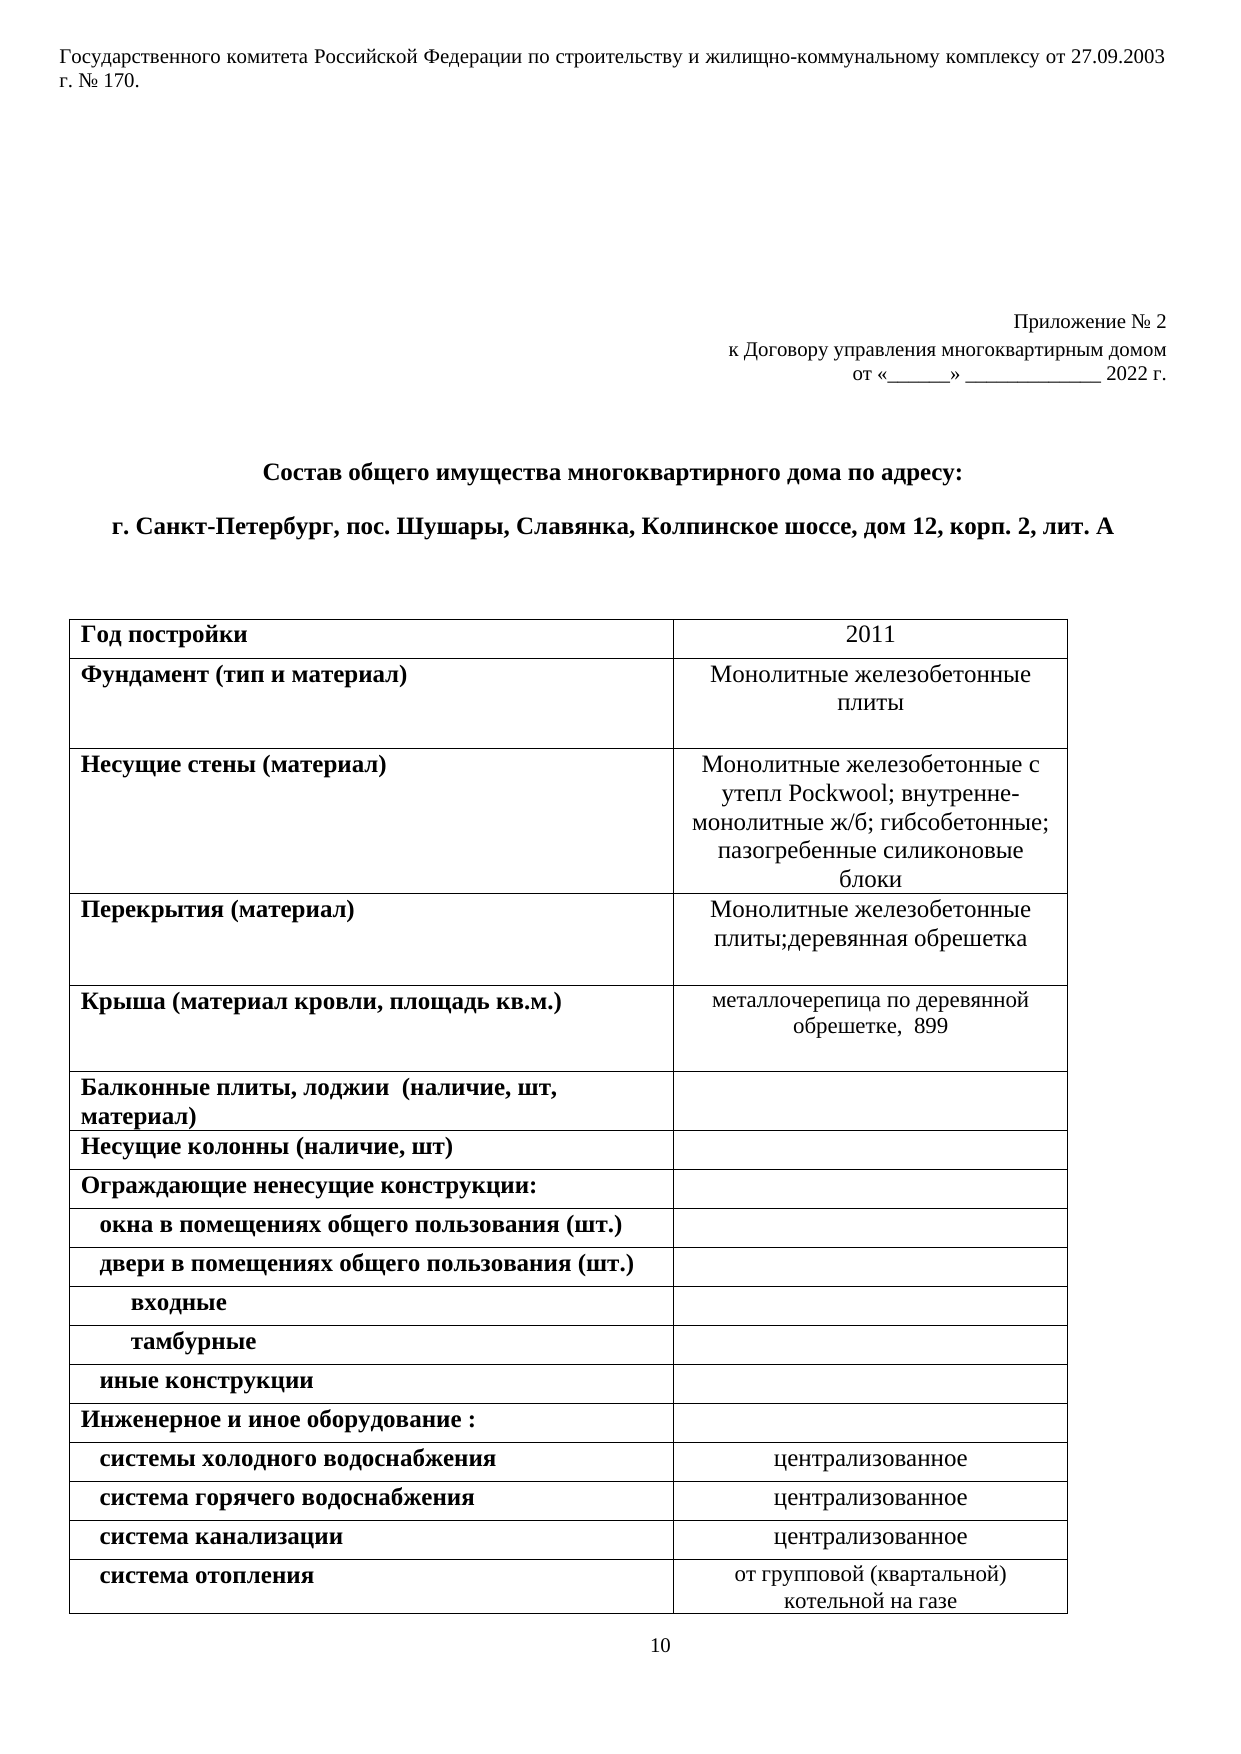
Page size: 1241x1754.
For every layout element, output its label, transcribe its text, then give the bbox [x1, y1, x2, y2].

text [59, 44, 1167, 92]
table_cell [674, 1209, 1067, 1247]
table_cell Балконные плиты, лоджии (наличие, шт, материал) [70, 1072, 673, 1130]
table_cell [674, 1248, 1067, 1286]
table_cell централизованное [674, 1521, 1067, 1559]
table_cell окна в помещениях общего пользования (шт.) [70, 1209, 673, 1247]
table_cell Монолитные железобетонные с утепл Роckwool; внутренне-монолитные ж/б; гибсобетонные; пазогребенные силиконовые блоки [674, 749, 1067, 893]
table_cell система отопления [70, 1560, 673, 1613]
table_cell [674, 1131, 1067, 1169]
table_cell Монолитные железобетонные плиты;деревянная обрешетка [674, 894, 1067, 985]
table_cell металлочерепица по деревянной обрешетке, 899 [674, 986, 1067, 1071]
table_cell [674, 1326, 1067, 1364]
table_cell [674, 1287, 1067, 1325]
text Состав общего имущества многоквартирного дома по адресу: [59, 457, 1167, 486]
table_cell Перекрытия (материал) [70, 894, 673, 985]
table_cell тамбурные [70, 1326, 673, 1364]
text г. Санкт-Петербург, пос. Шушары, Славянка, Колпинское шоссе, дом 12, корп. 2, лит. А [59, 511, 1167, 539]
table_cell Крыша (материал кровли, площадь кв.м.) [70, 986, 673, 1071]
table_cell двери в помещениях общего пользования (шт.) [70, 1248, 673, 1286]
table_cell [674, 1072, 1067, 1130]
text к Договору управления многоквартирным домом [59, 337, 1167, 361]
table_cell входные [70, 1287, 673, 1325]
table_cell Несущие колонны (наличие, шт) [70, 1131, 673, 1169]
table_header 2011 [674, 620, 1067, 658]
table_cell централизованное [674, 1443, 1067, 1481]
text от «______» _____________ 2022 г. [59, 361, 1167, 385]
table_cell [674, 1365, 1067, 1403]
table_cell [674, 1404, 1067, 1442]
table_cell система горячего водоснабжения [70, 1482, 673, 1520]
table_cell система канализации [70, 1521, 673, 1559]
table_cell системы холодного водоснабжения [70, 1443, 673, 1481]
table_cell Монолитные железобетонные плиты [674, 659, 1067, 748]
table_cell иные конструкции [70, 1365, 673, 1403]
list Приложение № 2 [97, 309, 1167, 333]
table_cell Фундамент (тип и материал) [70, 659, 673, 748]
table_header Год постройки [70, 620, 673, 658]
table_cell Инженерное и иное оборудование : [70, 1404, 673, 1442]
table_cell от групповой (квартальной) котельной на газе [674, 1560, 1067, 1613]
table_cell [674, 1170, 1067, 1208]
table_cell Ограждающие ненесущие конструкции: [70, 1170, 673, 1208]
table_cell Несущие стены (материал) [70, 749, 673, 893]
table_cell централизованное [674, 1482, 1067, 1520]
